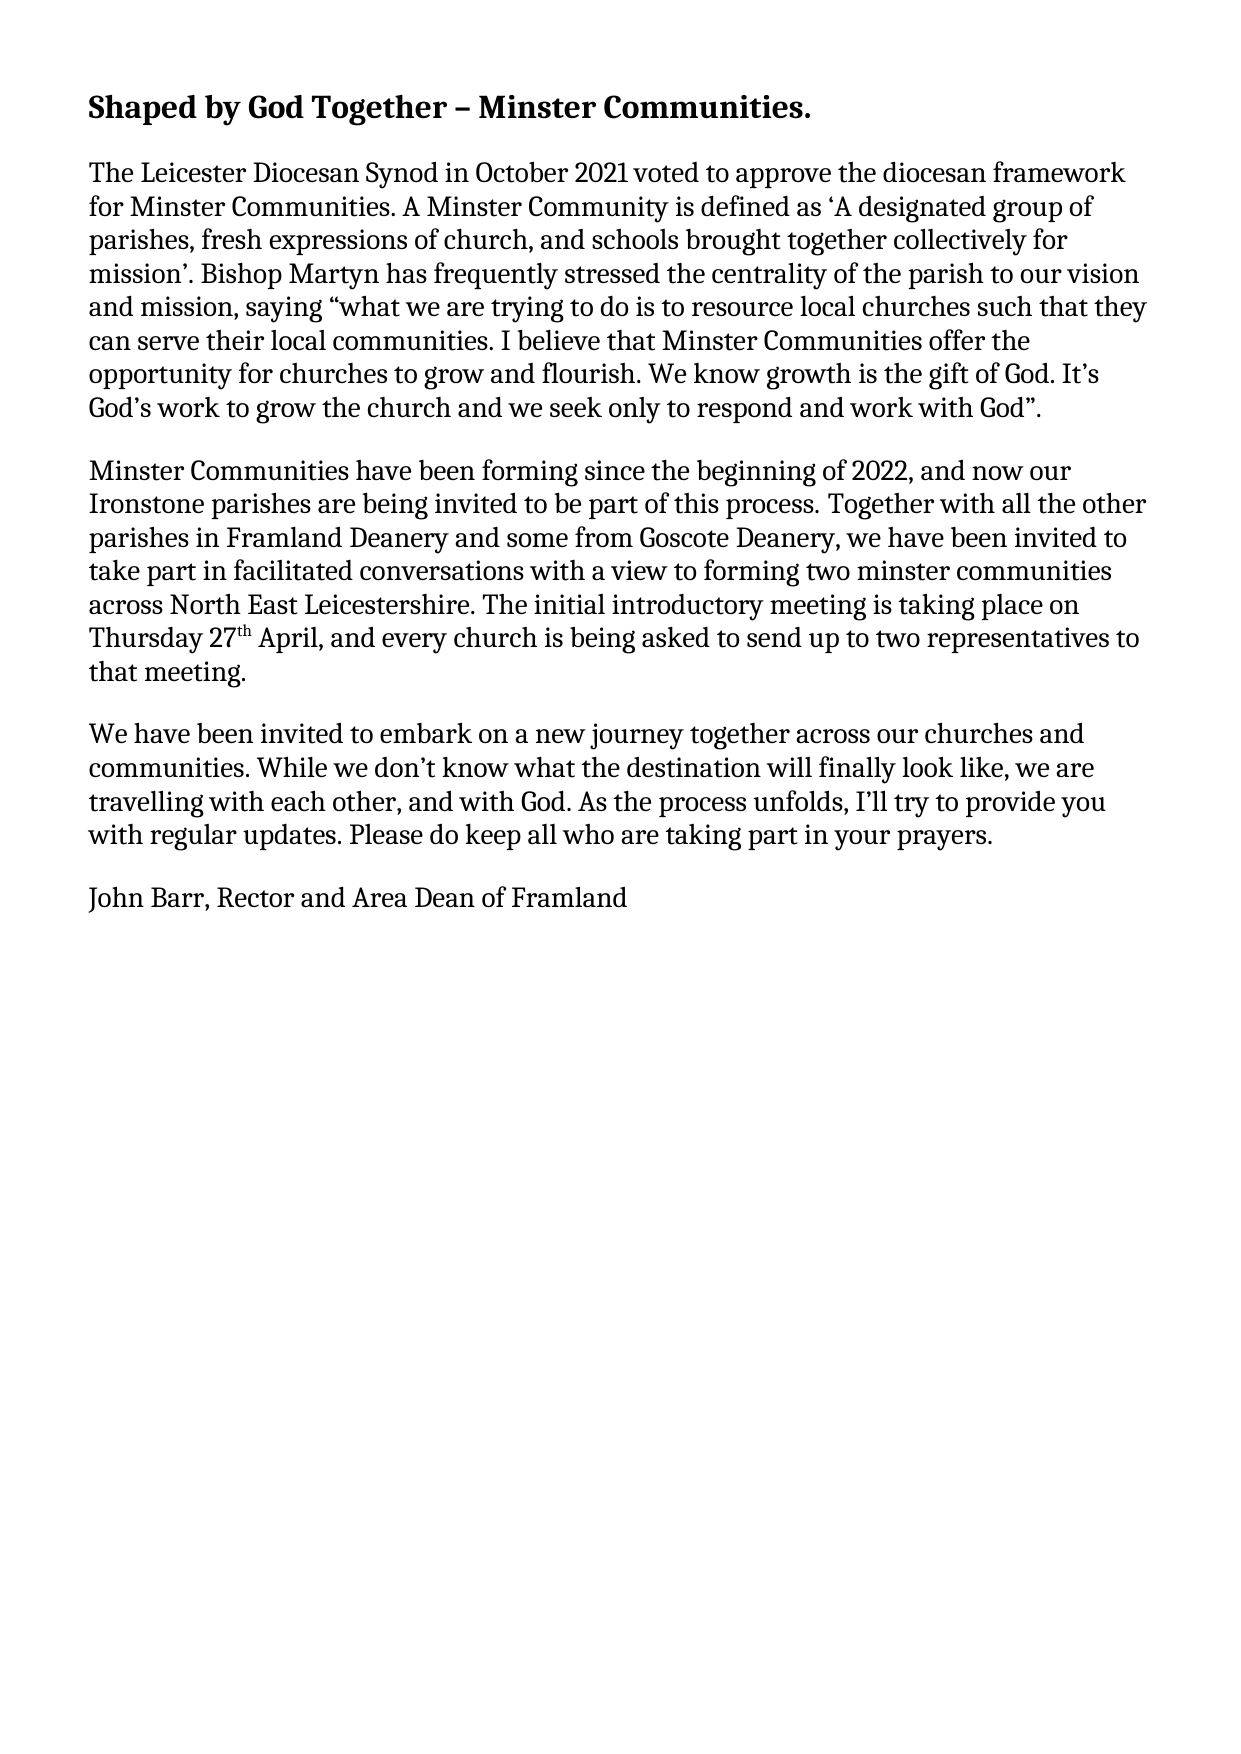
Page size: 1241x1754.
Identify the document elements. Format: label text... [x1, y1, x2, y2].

text Minster Communities have been forming since the beginning of 2022, and now our Ironstone parishes are being invited to be part of this process. Together with all the other parishes in Framland Deanery and some from Goscote Deanery, we have been invited to take part in facilitated conversations with a view to forming two minster communities across North East Leicestershire. The initial introductory meeting is taking place on Thursday 27th April, and every church is being asked to send up to two representatives to that meeting. [89, 454, 1152, 688]
text Shaped by God Together – Minster Communities. [89, 89, 1152, 127]
text John Barr, Rector and Area Dean of Framland [89, 881, 1152, 914]
text The Leicester Diocesan Synod in October 2021 voted to approve the diocesan framework for Minster Communities. A Minster Community is defined as ‘A designated group of parishes, fresh expressions of church, and schools brought together collectively for mission’. Bishop Martyn has frequently stressed the centrality of the parish to our vision and mission, saying “what we are trying to do is to resource local churches such that they can serve their local communities. I believe that Minster Communities offer the opportunity for churches to grow and flourish. We know growth is the gift of God. It’s God’s work to grow the church and we seek only to respond and work with God”. [89, 156, 1152, 424]
text We have been invited to embark on a new journey together across our churches and communities. While we don’t know what the destination will finally look like, we are travelling with each other, and with God. As the process unfolds, I’ll try to provide you with regular updates. Please do keep all who are taking part in your prayers. [89, 718, 1152, 852]
